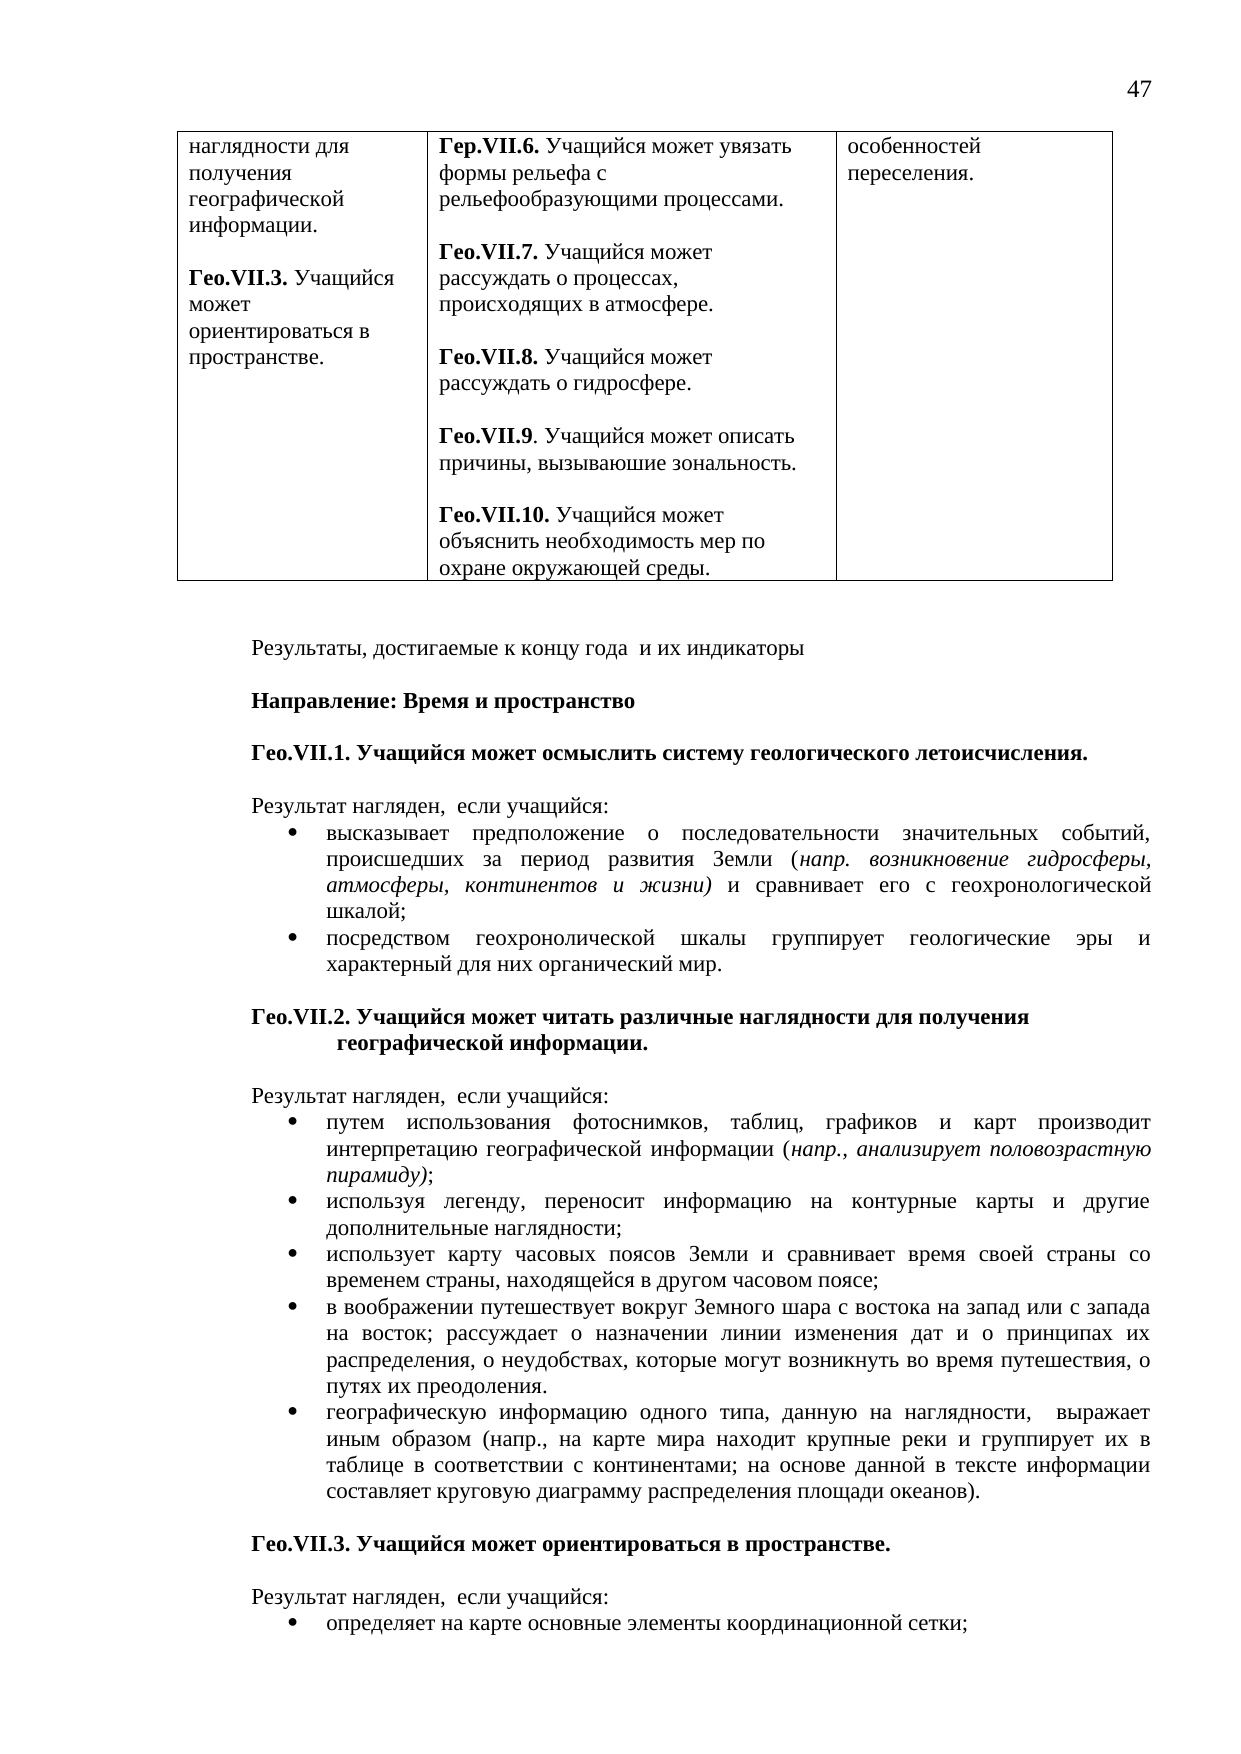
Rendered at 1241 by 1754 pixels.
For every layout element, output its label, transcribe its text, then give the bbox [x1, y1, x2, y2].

list путем использования фотоснимков, таблиц, графиков и карт производит интерпретацию географической информации (напр., анализирует половозрастную пирамиду); [288, 1108, 1152, 1187]
text Результат нагляден, если учащийся: [177, 1583, 1152, 1609]
text Результат нагляден, если учащийся: [177, 1082, 1152, 1108]
list определяет на карте основные элементы координационной сетки; [288, 1609, 1152, 1636]
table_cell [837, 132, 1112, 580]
text Гео.VII.3. Учащийся может ориентироваться в пространстве. [177, 1530, 1152, 1556]
text Направление: Время и пространство [251, 687, 1152, 713]
list используя легенду, переносит информацию на контурные карты и другие дополнительные наглядности; [288, 1187, 1152, 1240]
list высказывает предположение о последовательности значительных событий, происшедших за период развития Земли (напр. возникновение гидросферы, атмосферы, континентов и жизни) и сравнивает его с геохронологической шкалой; [288, 818, 1152, 924]
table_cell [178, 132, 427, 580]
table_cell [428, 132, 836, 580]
text Гео.VII.1. Учащийся может осмыслить систему геологического летоисчисления. [177, 739, 1152, 766]
list посредством геохронолической шкалы группирует геологические эры и характерный для них органический мир. [288, 924, 1152, 977]
list использует карту часовых поясов Земли и сравнивает время своей страны со временем страны, находящейся в другом часовом поясе; [288, 1240, 1152, 1293]
list в воображении путешествует вокруг Земного шара с востока на запад или с запада на восток; рассуждает о назначении линии изменения дат и о принципах их распределения, о неудобствах, которые могут возникнуть во время путешествия, о путях их преодоления. [288, 1293, 1152, 1398]
text географической информации. [177, 1029, 1152, 1056]
list географическую информацию одного типа, данную на наглядности, выражает иным образом (напр., на карте мира находит крупные реки и группирует их в таблице в соответствии с континентами; на основе данной в тексте информации составляет круговую диаграмму распределения площади океанов). [288, 1398, 1152, 1504]
text Результаты, достигаемые к концу года и их индикаторы [251, 634, 1152, 660]
text Результат нагляден, если учащийся: [177, 792, 1152, 818]
text Гео.VII.2. Учащийся может читать различные наглядности для получения [177, 1003, 1152, 1029]
